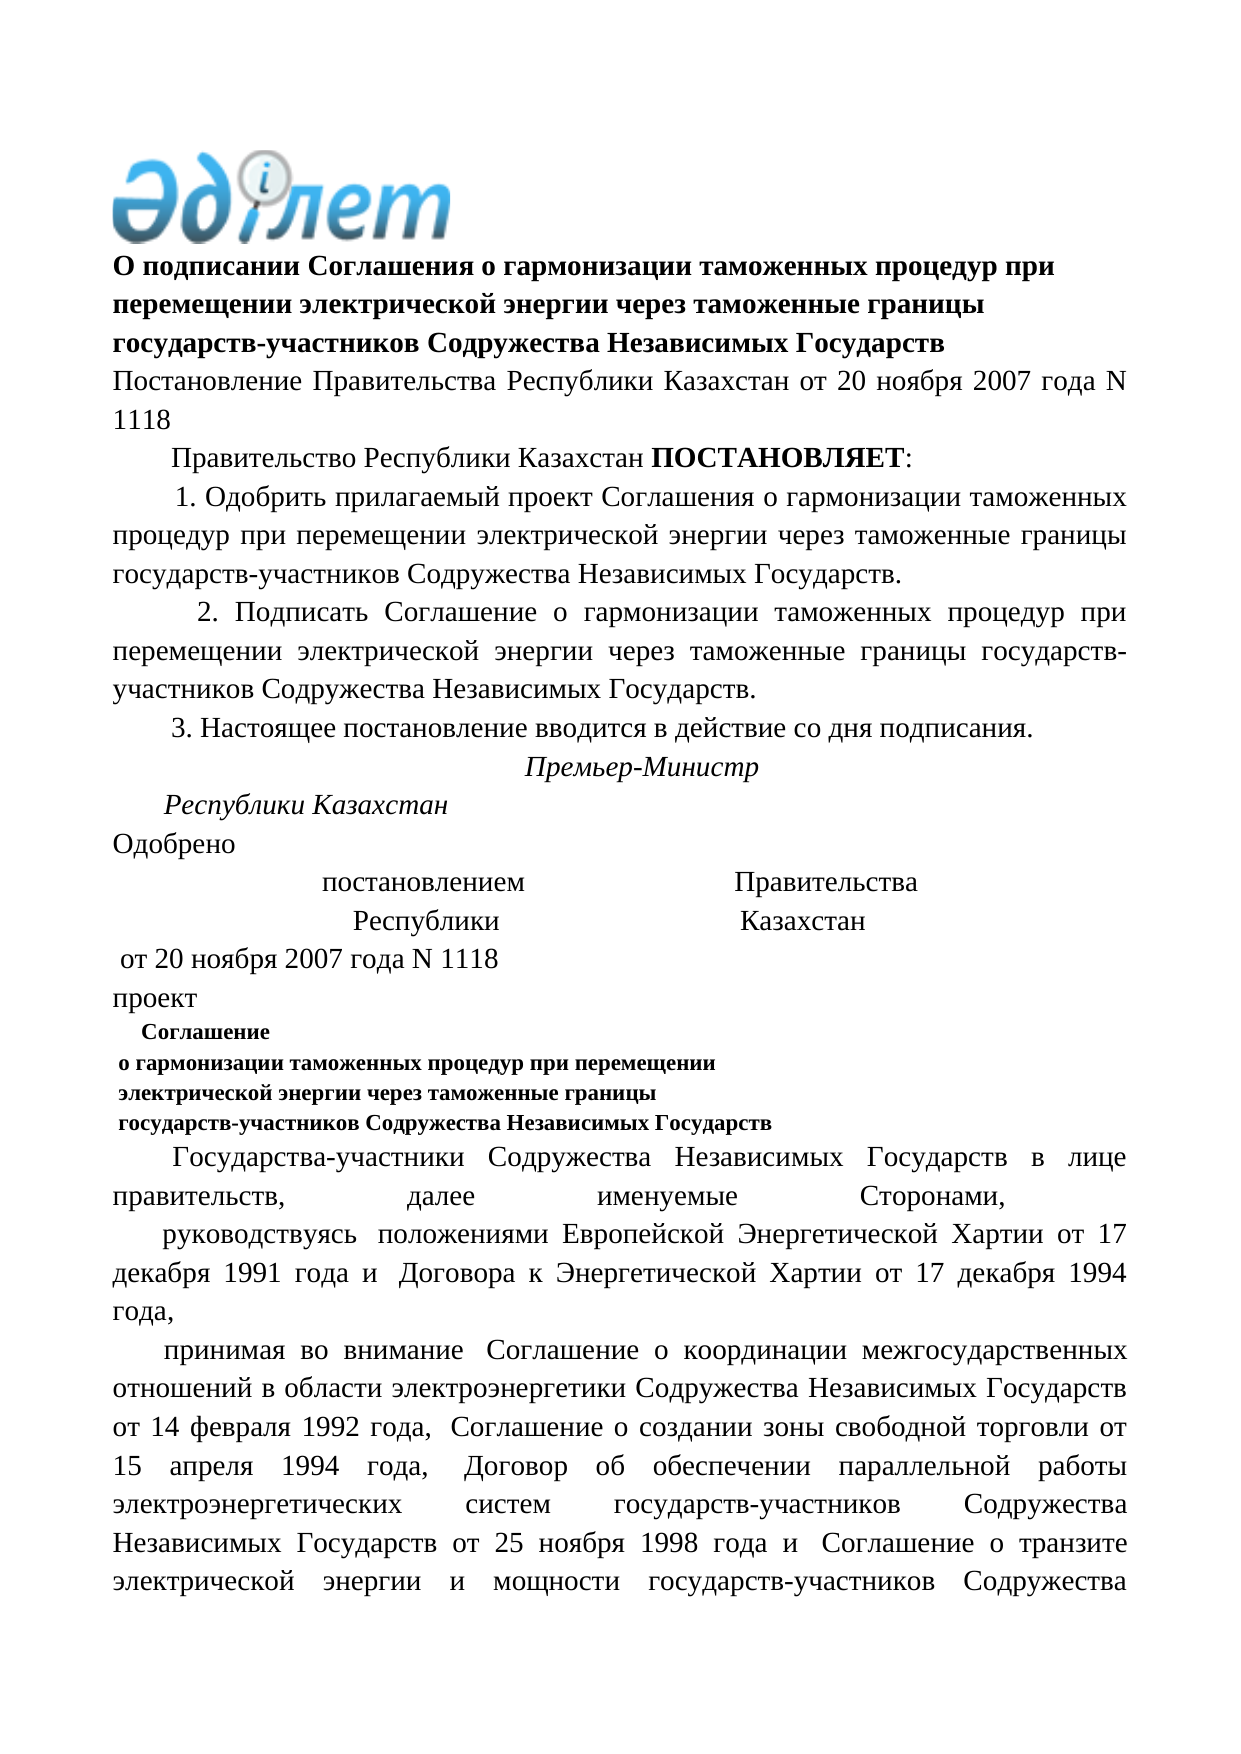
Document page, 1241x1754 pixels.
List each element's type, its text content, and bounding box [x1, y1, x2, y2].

text 3. Настоящее постановление вводится в действие со дня подписания. [112, 710, 1128, 744]
text Премьер-Министр Республики Казахстан [112, 749, 1128, 821]
text проект [112, 980, 1128, 1013]
picture [112, 150, 451, 244]
text Одобрено постановлением Правительства Республики Казахстан от 20 ноября 2007 года N 1118 [112, 826, 1128, 975]
text Правительство Республики Казахстан ПОСТАНОВЛЯЕТ: [112, 440, 1128, 474]
text 1. Одобрить прилагаемый проект Соглашения о гармонизации таможенных процедур при перемещении электрической энергии через таможенные границы государств-участников Содружества Независимых Государств. [112, 479, 1128, 589]
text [112, 1139, 1128, 1597]
text 2. Подписать Соглашение о гармонизации таможенных процедур при перемещении электрической энергии через таможенные границы государств-участников Содружества Независимых Государств. [112, 594, 1128, 705]
text Соглашение о гармонизации таможенных процедур при перемещении электрической энергии через таможенные границы государств-участников Содружества Независимых Государств [112, 1018, 1128, 1135]
text О подписании Соглашения о гармонизации таможенных процедур при перемещении электрической энергии через таможенные границы государств-участников Содружества Независимых Государств [112, 248, 1128, 358]
text Постановление Правительства Республики Казахстан от 20 ноября 2007 года N 1118 [112, 363, 1128, 435]
